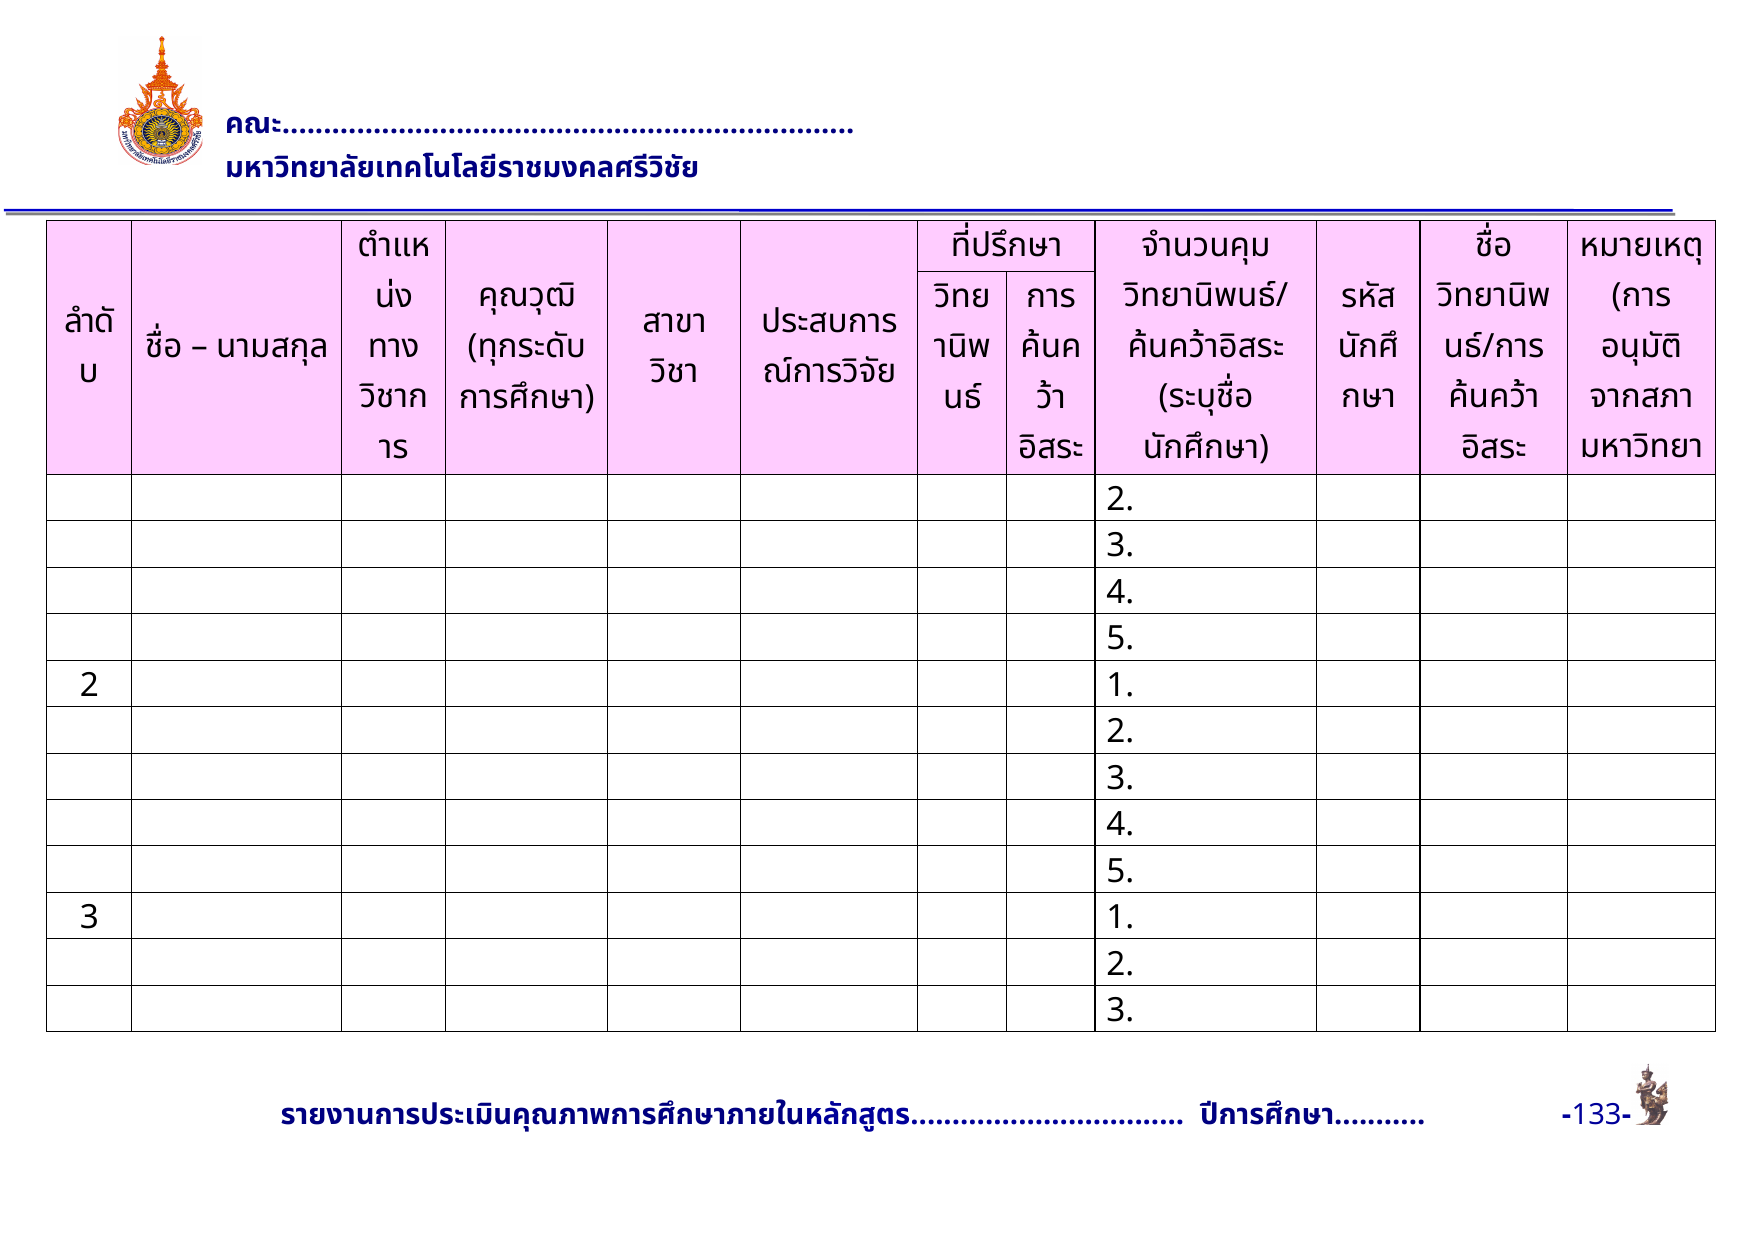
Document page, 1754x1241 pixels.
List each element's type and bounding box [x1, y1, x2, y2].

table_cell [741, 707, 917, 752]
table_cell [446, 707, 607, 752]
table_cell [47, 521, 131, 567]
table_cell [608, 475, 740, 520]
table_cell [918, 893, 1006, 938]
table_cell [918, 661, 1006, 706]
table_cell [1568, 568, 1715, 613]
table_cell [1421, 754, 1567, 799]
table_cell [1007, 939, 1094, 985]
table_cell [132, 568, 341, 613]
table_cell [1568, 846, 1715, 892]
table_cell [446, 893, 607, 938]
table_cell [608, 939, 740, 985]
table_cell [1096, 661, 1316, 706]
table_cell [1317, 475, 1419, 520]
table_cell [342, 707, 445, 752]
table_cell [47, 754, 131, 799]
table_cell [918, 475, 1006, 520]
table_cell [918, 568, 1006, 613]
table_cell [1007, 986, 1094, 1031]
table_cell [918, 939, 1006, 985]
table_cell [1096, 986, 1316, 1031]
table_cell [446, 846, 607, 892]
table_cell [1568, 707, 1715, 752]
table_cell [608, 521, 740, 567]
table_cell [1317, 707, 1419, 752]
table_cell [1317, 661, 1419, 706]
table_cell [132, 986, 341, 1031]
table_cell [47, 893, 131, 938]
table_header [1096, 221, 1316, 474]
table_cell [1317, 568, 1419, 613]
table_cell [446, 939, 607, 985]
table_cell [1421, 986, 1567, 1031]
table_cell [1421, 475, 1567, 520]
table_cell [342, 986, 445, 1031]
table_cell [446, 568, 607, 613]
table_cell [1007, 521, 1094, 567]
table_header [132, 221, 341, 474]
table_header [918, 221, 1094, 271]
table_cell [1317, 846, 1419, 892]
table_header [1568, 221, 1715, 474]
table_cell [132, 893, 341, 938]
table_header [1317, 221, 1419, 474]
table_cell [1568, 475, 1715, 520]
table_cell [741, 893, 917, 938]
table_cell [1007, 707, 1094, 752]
picture [118, 36, 203, 165]
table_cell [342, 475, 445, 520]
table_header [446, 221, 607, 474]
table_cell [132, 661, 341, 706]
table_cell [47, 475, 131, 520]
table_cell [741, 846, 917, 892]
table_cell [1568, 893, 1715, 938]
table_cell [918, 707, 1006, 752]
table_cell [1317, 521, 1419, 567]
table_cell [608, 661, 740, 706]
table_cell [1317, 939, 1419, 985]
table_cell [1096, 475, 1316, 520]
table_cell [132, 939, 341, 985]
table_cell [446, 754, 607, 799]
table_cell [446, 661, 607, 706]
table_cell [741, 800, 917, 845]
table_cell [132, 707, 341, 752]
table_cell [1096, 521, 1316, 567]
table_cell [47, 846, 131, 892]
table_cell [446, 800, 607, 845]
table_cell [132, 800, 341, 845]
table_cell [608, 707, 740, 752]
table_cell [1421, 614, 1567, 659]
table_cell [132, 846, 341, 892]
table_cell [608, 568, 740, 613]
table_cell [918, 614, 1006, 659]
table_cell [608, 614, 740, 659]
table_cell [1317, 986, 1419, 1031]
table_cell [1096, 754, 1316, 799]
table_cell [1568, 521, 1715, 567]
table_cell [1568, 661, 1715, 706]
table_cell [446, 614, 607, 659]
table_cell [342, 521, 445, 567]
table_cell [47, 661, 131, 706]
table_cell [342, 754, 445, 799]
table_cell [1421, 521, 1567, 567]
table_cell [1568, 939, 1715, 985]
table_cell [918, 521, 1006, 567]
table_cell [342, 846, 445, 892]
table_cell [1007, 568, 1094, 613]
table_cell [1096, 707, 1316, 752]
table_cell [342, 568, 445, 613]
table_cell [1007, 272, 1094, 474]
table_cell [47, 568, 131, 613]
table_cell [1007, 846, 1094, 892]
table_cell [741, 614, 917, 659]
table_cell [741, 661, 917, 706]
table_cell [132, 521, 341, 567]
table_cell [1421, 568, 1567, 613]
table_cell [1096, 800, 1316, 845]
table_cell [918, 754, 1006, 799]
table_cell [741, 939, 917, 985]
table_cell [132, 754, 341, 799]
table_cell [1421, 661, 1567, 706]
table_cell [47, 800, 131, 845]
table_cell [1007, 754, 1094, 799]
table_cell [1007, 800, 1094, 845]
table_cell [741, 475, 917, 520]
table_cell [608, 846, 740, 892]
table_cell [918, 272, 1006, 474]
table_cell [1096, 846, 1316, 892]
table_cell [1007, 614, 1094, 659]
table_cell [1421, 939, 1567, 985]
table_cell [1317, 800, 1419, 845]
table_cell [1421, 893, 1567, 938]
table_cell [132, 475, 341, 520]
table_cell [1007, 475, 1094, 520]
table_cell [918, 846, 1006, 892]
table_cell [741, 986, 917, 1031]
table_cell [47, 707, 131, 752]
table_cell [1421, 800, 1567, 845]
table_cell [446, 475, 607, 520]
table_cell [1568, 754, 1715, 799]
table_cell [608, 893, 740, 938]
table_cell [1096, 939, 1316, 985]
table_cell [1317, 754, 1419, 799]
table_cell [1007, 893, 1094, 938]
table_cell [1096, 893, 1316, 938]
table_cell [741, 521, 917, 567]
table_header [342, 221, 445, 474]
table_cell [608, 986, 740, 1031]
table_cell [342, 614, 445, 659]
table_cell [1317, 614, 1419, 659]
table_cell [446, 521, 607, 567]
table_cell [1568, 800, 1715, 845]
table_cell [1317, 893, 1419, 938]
picture [1631, 1063, 1669, 1125]
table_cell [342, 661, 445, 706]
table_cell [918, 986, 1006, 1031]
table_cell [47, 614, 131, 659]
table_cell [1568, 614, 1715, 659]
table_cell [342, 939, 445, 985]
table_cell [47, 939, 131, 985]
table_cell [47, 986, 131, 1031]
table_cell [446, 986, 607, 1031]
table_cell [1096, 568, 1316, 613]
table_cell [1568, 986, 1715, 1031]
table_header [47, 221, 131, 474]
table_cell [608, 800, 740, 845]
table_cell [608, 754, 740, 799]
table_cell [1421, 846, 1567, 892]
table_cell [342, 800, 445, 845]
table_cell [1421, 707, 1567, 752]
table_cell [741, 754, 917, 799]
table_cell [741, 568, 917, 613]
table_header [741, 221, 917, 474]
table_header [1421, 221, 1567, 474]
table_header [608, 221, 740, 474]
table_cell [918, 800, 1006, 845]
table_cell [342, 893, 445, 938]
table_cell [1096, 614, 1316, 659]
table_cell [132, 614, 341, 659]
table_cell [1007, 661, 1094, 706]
